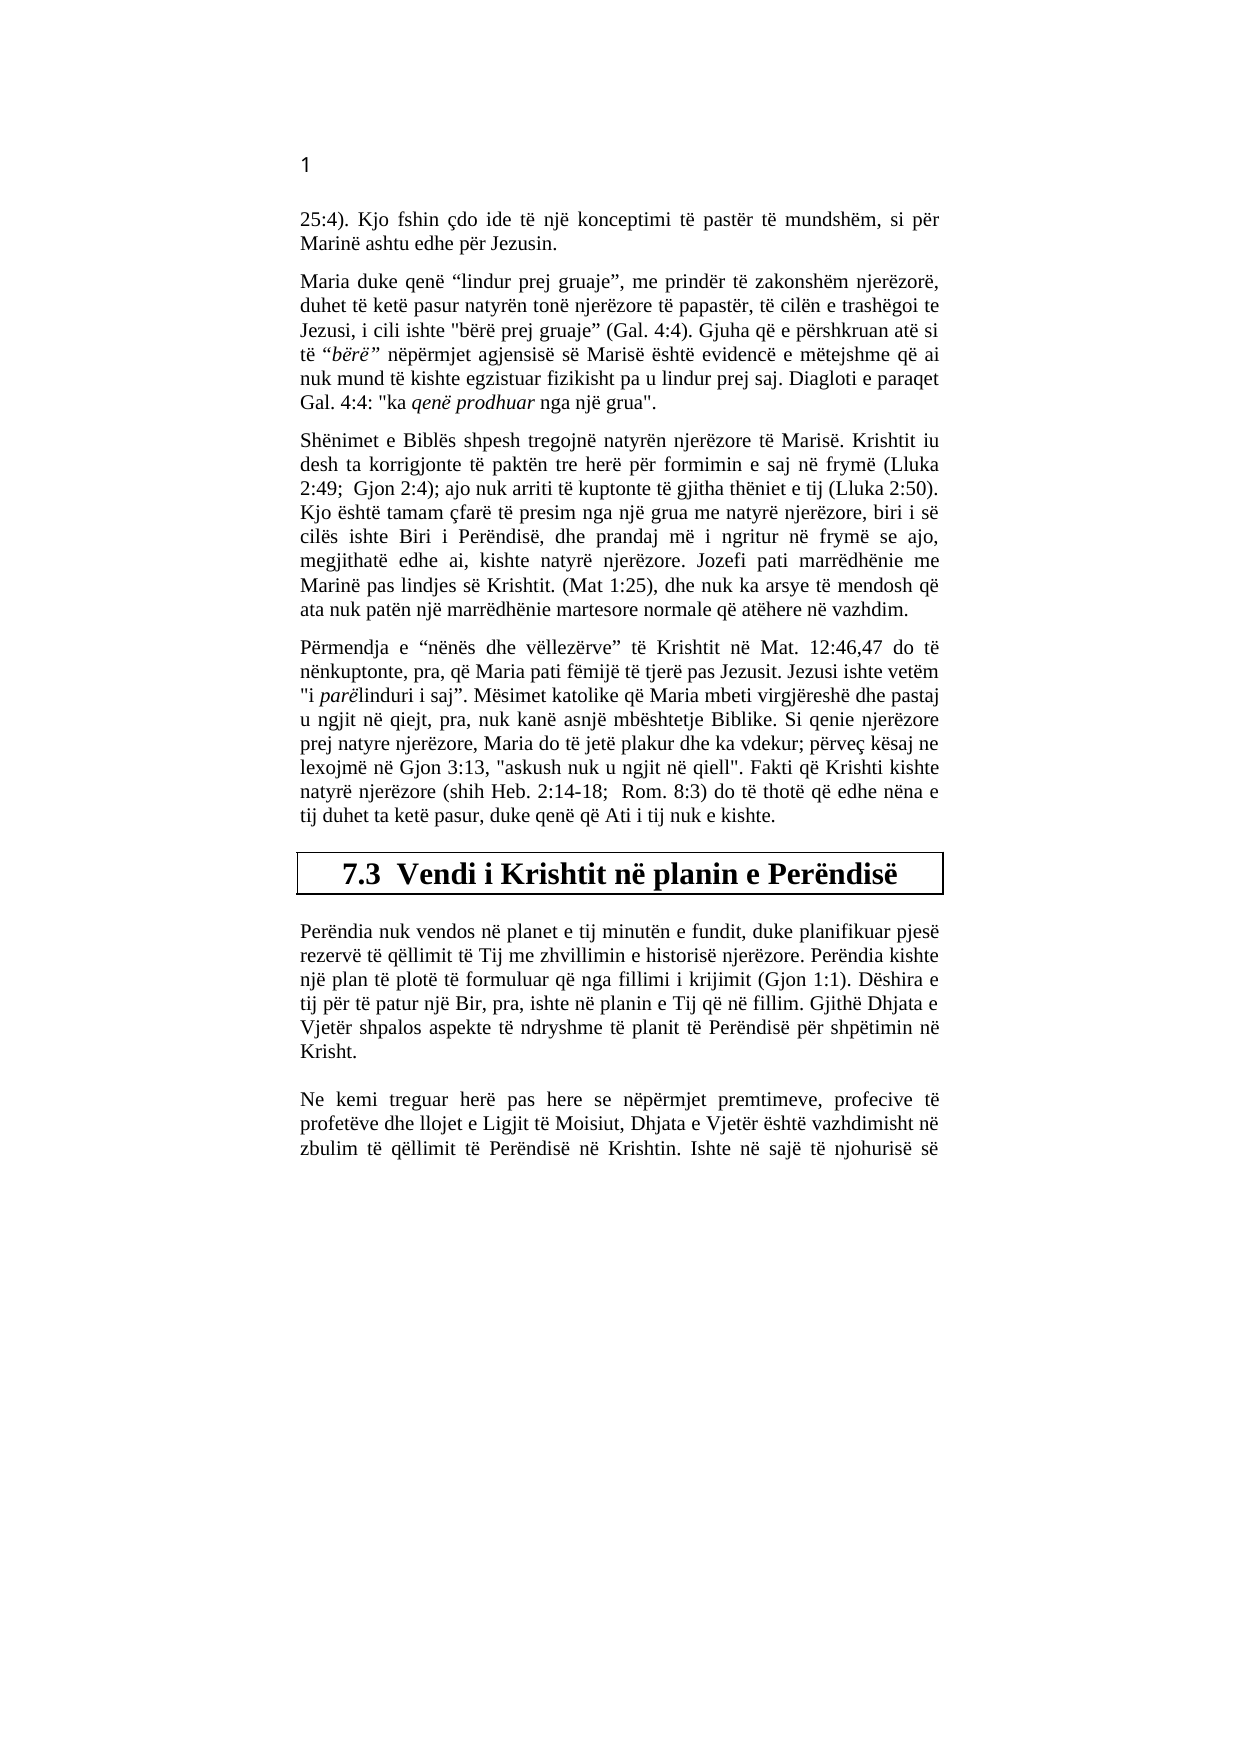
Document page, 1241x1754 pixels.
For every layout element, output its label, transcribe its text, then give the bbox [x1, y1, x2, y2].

text Përmendja e “nënës dhe vëllezërve” të Krishtit në Mat. 12:46,47 do të nënkuptonte, pra, që Maria pati fëmijë të tjerë pas Jezusit. Jezusi ishte vetëm "i parëlinduri i saj”. Mësimet katolike që Maria mbeti virgjëreshë dhe pastaj u ngjit në qiejt, pra, nuk kanë asnjë mbështetje Biblike. Si qenie njerëzore prej natyre njerëzore, Maria do të jetë plakur dhe ka vdekur; përveç kësaj ne lexojmë në Gjon 3:13, "askush nuk u ngjit në qiell". Fakti që Krishti kishte natyrë njerëzore (shih Heb. 2:14-18; Rom. 8:3) do të thotë që edhe nëna e tij duhet ta ketë pasur, duke qenë që Ati i tij nuk e kishte. [300, 635, 940, 827]
text "Kush mund të nxjerrë një gjë të pastër nga një gjë e papastër? Askush… ç’është njeriu që të jetë i pastër? Dhe i linduri nga një grua të jetë i drejtë?...si mund të jetë i pastër një i lindur nga një grua?" (Job 14:4; 15:14; 25:4). Kjo fshin çdo ide të një konceptimi të pastër të mundshëm, si për Marinë ashtu edhe për Jezusin. [300, 207, 940, 255]
text Perëndia nuk vendos në planet e tij minutën e fundit, duke planifikuar pjesë rezervë të qëllimit të Tij me zhvillimin e historisë njerëzore. Perëndia kishte një plan të plotë të formuluar që nga fillimi i krijimit (Gjon 1:1). Dëshira e tij për të patur një Bir, pra, ishte në planin e Tij që në fillim. Gjithë Dhjata e Vjetër shpalos aspekte të ndryshme të planit të Perëndisë për shpëtimin në Krisht. [300, 919, 940, 1063]
text Shënimet e Biblës shpesh tregojnë natyrën njerëzore të Marisë. Krishtit iu desh ta korrigjonte të paktën tre herë për formimin e saj në frymë (Lluka 2:49; Gjon 2:4); ajo nuk arriti të kuptonte të gjitha thëniet e tij (Lluka 2:50). Kjo është tamam çfarë të presim nga një grua me natyrë njerëzore, biri i së cilës ishte Biri i Perëndisë, dhe prandaj më i ngritur në frymë se ajo, megjithatë edhe ai, kishte natyrë njerëzore. Jozefi pati marrëdhënie me Marinë pas lindjes së Krishtit. (Mat 1:25), dhe nuk ka arsye të mendosh që ata nuk patën një marrëdhënie martesore normale që atëhere në vazhdim. [300, 428, 940, 621]
text Ne kemi treguar herë pas here se nëpërmjet premtimeve, profecive të profetëve dhe llojet e Ligjit të Moisiut, Dhjata e Vjetër është vazhdimisht në zbulim të qëllimit të Perëndisë në Krishtin. Ishte në sajë të njohurisë së Perëndisë që Ai do të kishte një Bir që Ai solli krijimin në egzistencë (Heb. 1:1,2, teksti grek "nga" në A.V. është përkthyer më mirë "në sajë të"). Ishte në sajë të Krishtit që kohët e historisë njerëzore u lejuan nga Perëndia (Heb. 1:2 (Greqisht). Si rrjedhim zbulimi i Perëndisë ndaj njeriut përmes viteve, siç është shënuar në Dhjatën e Vjetër, është plot me referenca të Krishtit. [300, 1087, 940, 1159]
text 7.3 Vendi i Krishtit në planin e Perëndisë [298, 853, 942, 893]
text Maria duke qenë “lindur prej gruaje”, me prindër të zakonshëm njerëzorë, duhet të ketë pasur natyrën tonë njerëzore të papastër, të cilën e trashëgoi te Jezusi, i cili ishte "bërë prej gruaje” (Gal. 4:4). Gjuha që e përshkruan atë si të “bërë” nëpërmjet agjensisë së Marisë është evidencë e mëtejshme që ai nuk mund të kishte egzistuar fizikisht pa u lindur prej saj. Diagloti e paraqet Gal. 4:4: "ka qenë prodhuar nga një grua". [300, 269, 940, 414]
